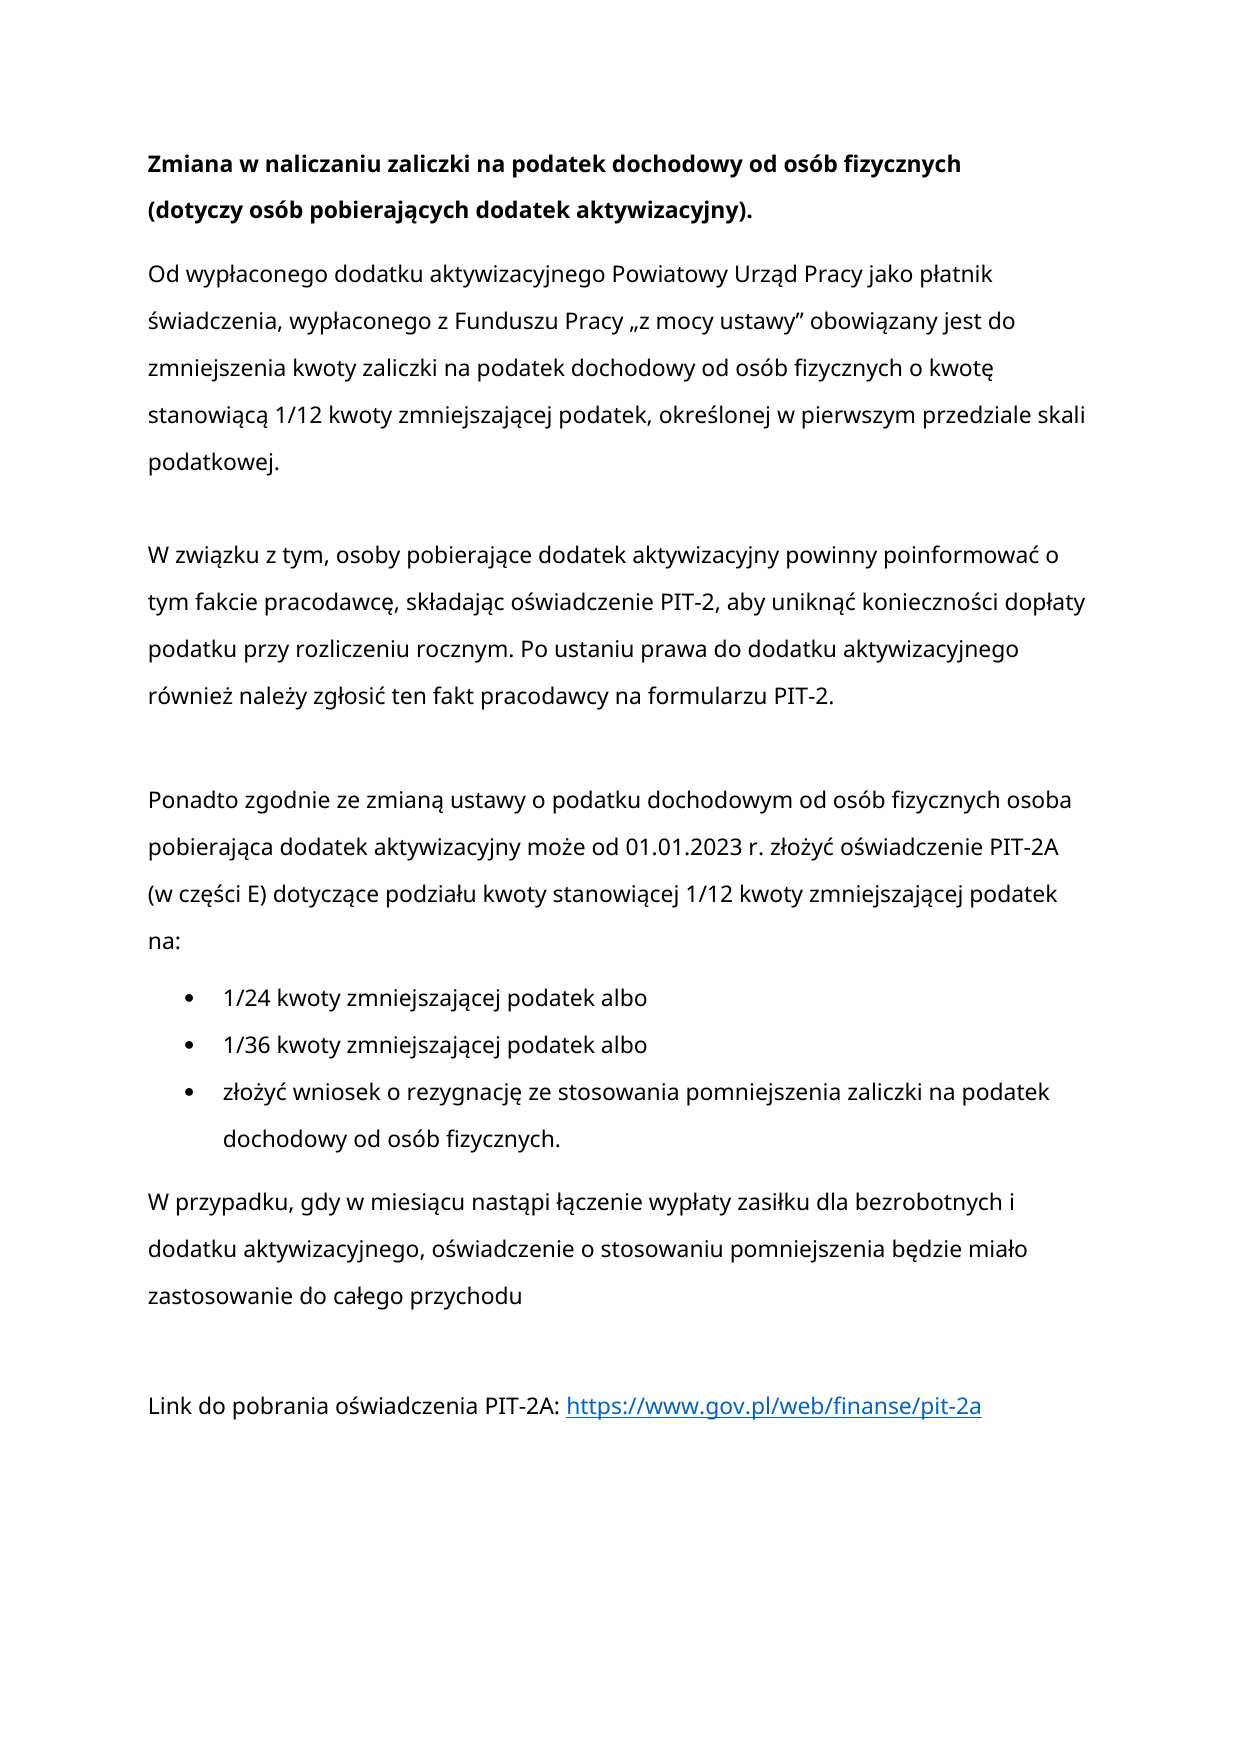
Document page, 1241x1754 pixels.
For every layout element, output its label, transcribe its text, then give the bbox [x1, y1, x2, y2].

list złożyć wniosek o rezygnację ze stosowania pomniejszenia zaliczki na podatek dochodowy od osób fizycznych. [185, 1076, 1093, 1154]
list 1/24 kwoty zmniejszającej podatek albo [185, 982, 1093, 1013]
text W przypadku, gdy w miesiącu nastąpi łączenie wypłaty zasiłku dla bezrobotnych i dodatku aktywizacyjnego, oświadczenie o stosowaniu pomniejszenia będzie miało zastosowanie do całego przychodu [148, 1186, 1093, 1358]
text Zmiana w naliczaniu zaliczki na podatek dochodowy od osób fizycznych (dotyczy osób pobierających dodatek aktywizacyjny). [148, 148, 1093, 226]
list 1/36 kwoty zmniejszającej podatek albo [185, 1029, 1093, 1060]
subtitle Od wypłaconego dodatku aktywizacyjnego Powiatowy Urząd Pracy jako płatnik świadczenia, wypłaconego z Funduszu Pracy „z mocy ustawy” obowiązany jest do zmniejszenia kwoty zaliczki na podatek dochodowy od osób fizycznych o kwotę stanowiącą 1/12 kwoty zmniejszającej podatek, określonej w pierwszym przedziale skali podatkowej. W związku z tym, osoby pobierające dodatek aktywizacyjny powinny poinformować o tym fakcie pracodawcę, składając oświadczenie PIT-2, aby uniknąć konieczności dopłaty podatku przy rozliczeniu rocznym. Po ustaniu prawa do dodatku aktywizacyjnego również należy zgłosić ten fakt pracodawcy na formularzu PIT-2. [148, 258, 1093, 758]
subtitle Ponadto zgodnie ze zmianą ustawy o podatku dochodowym od osób fizycznych osoba pobierająca dodatek aktywizacyjny może od 01.01.2023 r. złożyć oświadczenie PIT-2A (w części E) dotyczące podziału kwoty stanowiącej 1/12 kwoty zmniejszającej podatek na: [148, 784, 1093, 956]
text Link do pobrania oświadczenia PIT-2A: https://www.gov.pl/web/finanse/pit-2a [148, 1390, 1093, 1422]
